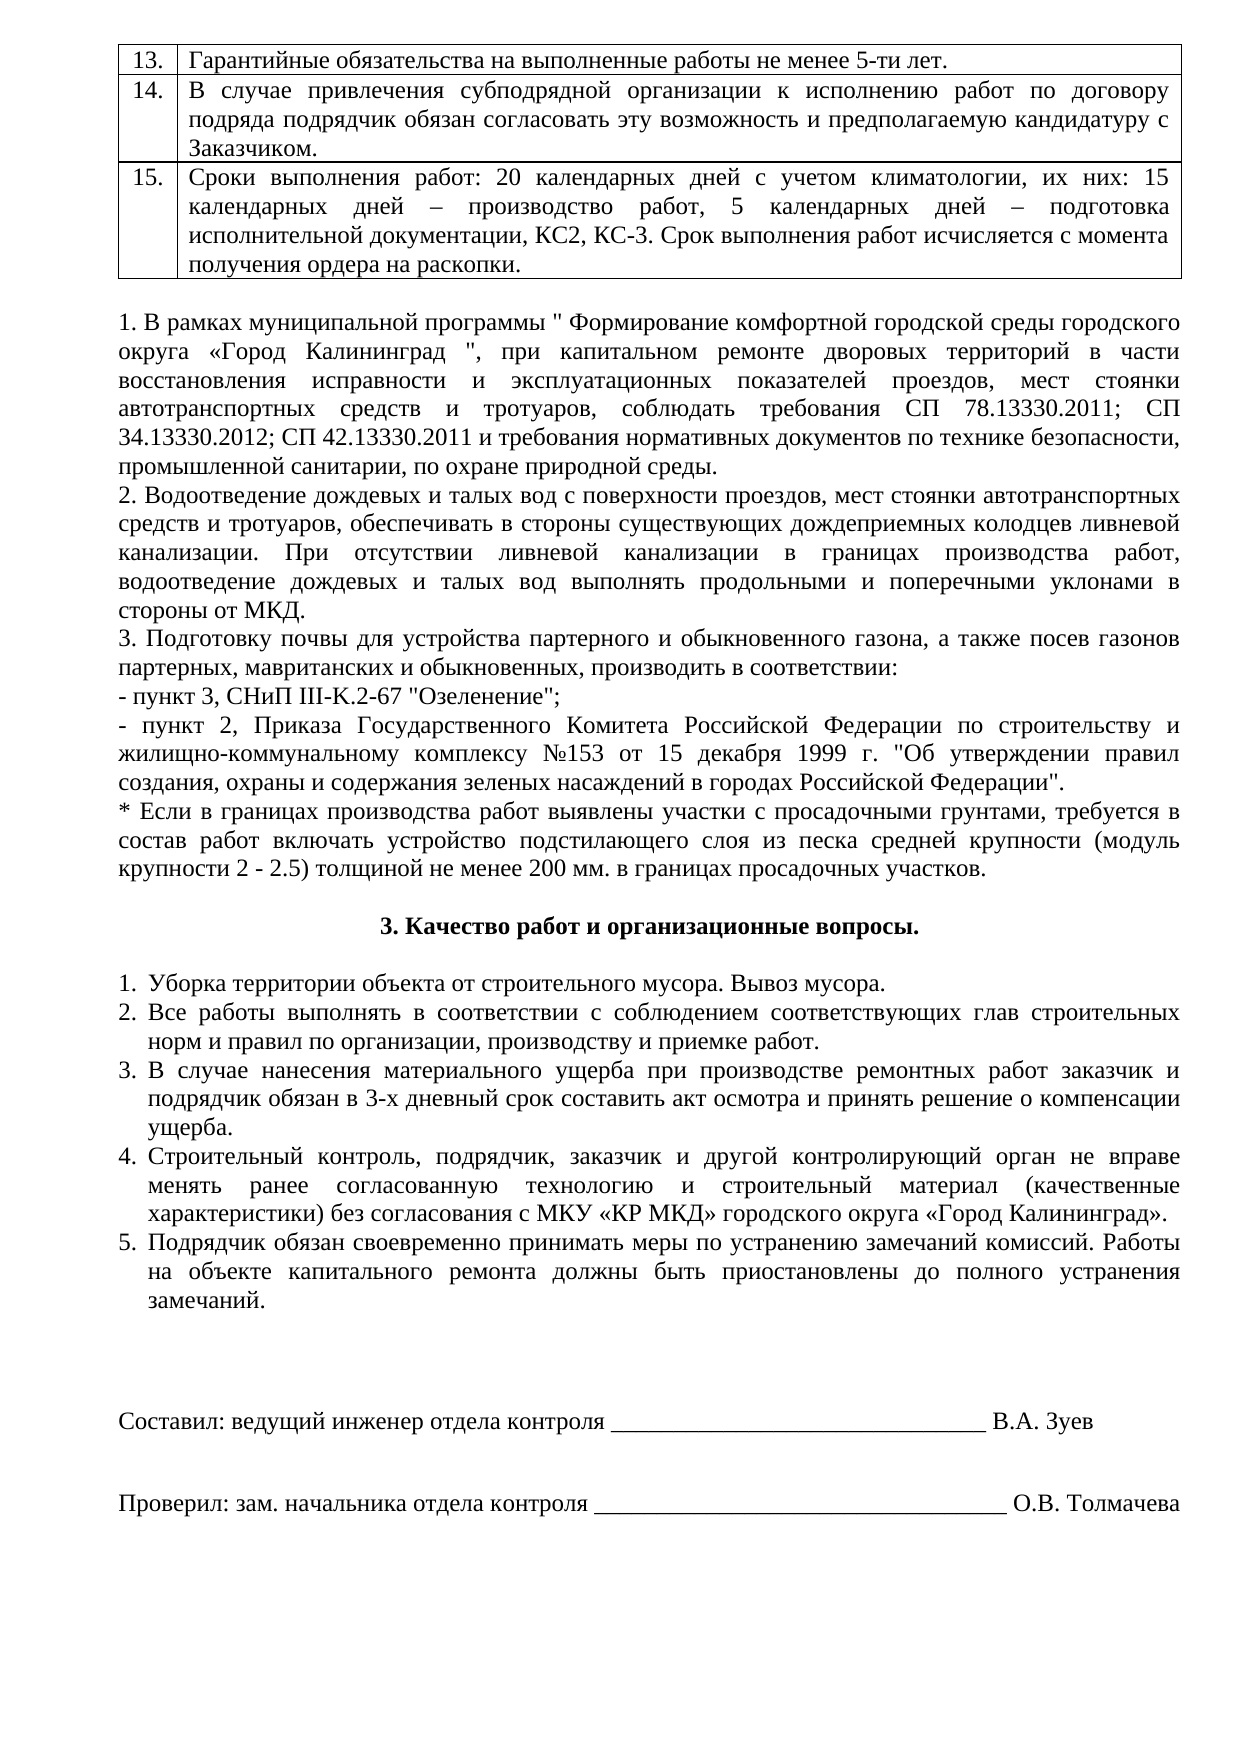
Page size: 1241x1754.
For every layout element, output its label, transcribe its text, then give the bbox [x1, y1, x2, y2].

text 3. Подготовку почвы для устройства партерного и обыкновенного газона, а также посев газонов партерных, мавританских и обыкновенных, производить в соответствии: [118, 623, 1181, 681]
table_cell В случае привлечения субподрядной организации к исполнению работ по договору подряда подрядчик обязан согласовать эту возможность и предполагаемую кандидатуру с Заказчиком. [178, 75, 1181, 161]
text - пункт 3, СНиП III-K.2-67 "Озеленение"; [118, 681, 1181, 710]
table_cell 14. [119, 75, 177, 161]
list Уборка территории объекта от строительного мусора. Вывоз мусора. [118, 968, 1181, 997]
list Строительный контроль, подрядчик, заказчик и другой контролирующий орган не вправе менять ранее согласованную технологию и строительный материал (качественные характеристики) без согласования с МКУ «КР МКД» городского округа «Город Калининград». [118, 1141, 1181, 1227]
text Составил: ведущий инженер отдела контроля ______________________________ В.А. Зуев [118, 1406, 1181, 1435]
list В случае нанесения материального ущерба при производстве ремонтных работ заказчик и подрядчик обязан в 3-х дневный срок составить акт осмотра и принять решение о компенсации ущерба. [118, 1055, 1181, 1141]
text Проверил: зам. начальника отдела контроля _________________________________ О.В. Толмачева [118, 1488, 1181, 1517]
table_cell 15. [119, 163, 177, 277]
text * Если в границах производства работ выявлены участки с просадочными грунтами, требуется в состав работ включать устройство подстилающего слоя из песка средней крупности (модуль крупности 2 - 2.5) толщиной не менее 200 мм. в границах просадочных участков. [118, 796, 1181, 882]
text 2. Водоотведение дождевых и талых вод с поверхности проездов, мест стоянки автотранспортных средств и тротуаров, обеспечивать в стороны существующих дождеприемных колодцев ливневой канализации. При отсутствии ливневой канализации в границах производства работ, водоотведение дождевых и талых вод выполнять продольными и поперечными уклонами в стороны от МКД. [118, 480, 1181, 623]
table_cell Сроки выполнения работ: 20 календарных дней с учетом климатологии, их них: 15 календарных дней – производство работ, 5 календарных дней – подготовка исполнительной документации, КС2, КС-3. Срок выполнения работ исчисляется с момента получения ордера на раскопки. [178, 163, 1181, 277]
table_cell 13. [119, 45, 177, 74]
text 1. В рамках муниципальной программы " Формирование комфортной городской среды городского округа «Город Калининград ", при капитальном ремонте дворовых территорий в части восстановления исправности и эксплуатационных показателей проездов, мест стоянки автотранспортных средств и тротуаров, соблюдать требования СП 78.13330.2011; СП 34.13330.2012; СП 42.13330.2011 и требования нормативных документов по технике безопасности, промышленной санитарии, по охране природной среды. [118, 307, 1181, 480]
table_cell Гарантийные обязательства на выполненные работы не менее 5-ти лет. [178, 45, 1181, 74]
text 3. Качество работ и организационные вопросы. [118, 911, 1181, 940]
list Все работы выполнять в соответствии с соблюдением соответствующих глав строительных норм и правил по организации, производству и приемке работ. [118, 997, 1181, 1055]
text - пункт 2, Приказа Государственного Комитета Российской Федерации по строительству и жилищно-коммунальному комплексу №153 от 15 декабря . "Об утверждении правил создания, охраны и содержания зеленых насаждений в городах Российской Федерации". [118, 710, 1181, 796]
list Подрядчик обязан своевременно принимать меры по устранению замечаний комиссий. Работы на объекте капитального ремонта должны быть приостановлены до полного устранения замечаний. [118, 1227, 1181, 1313]
